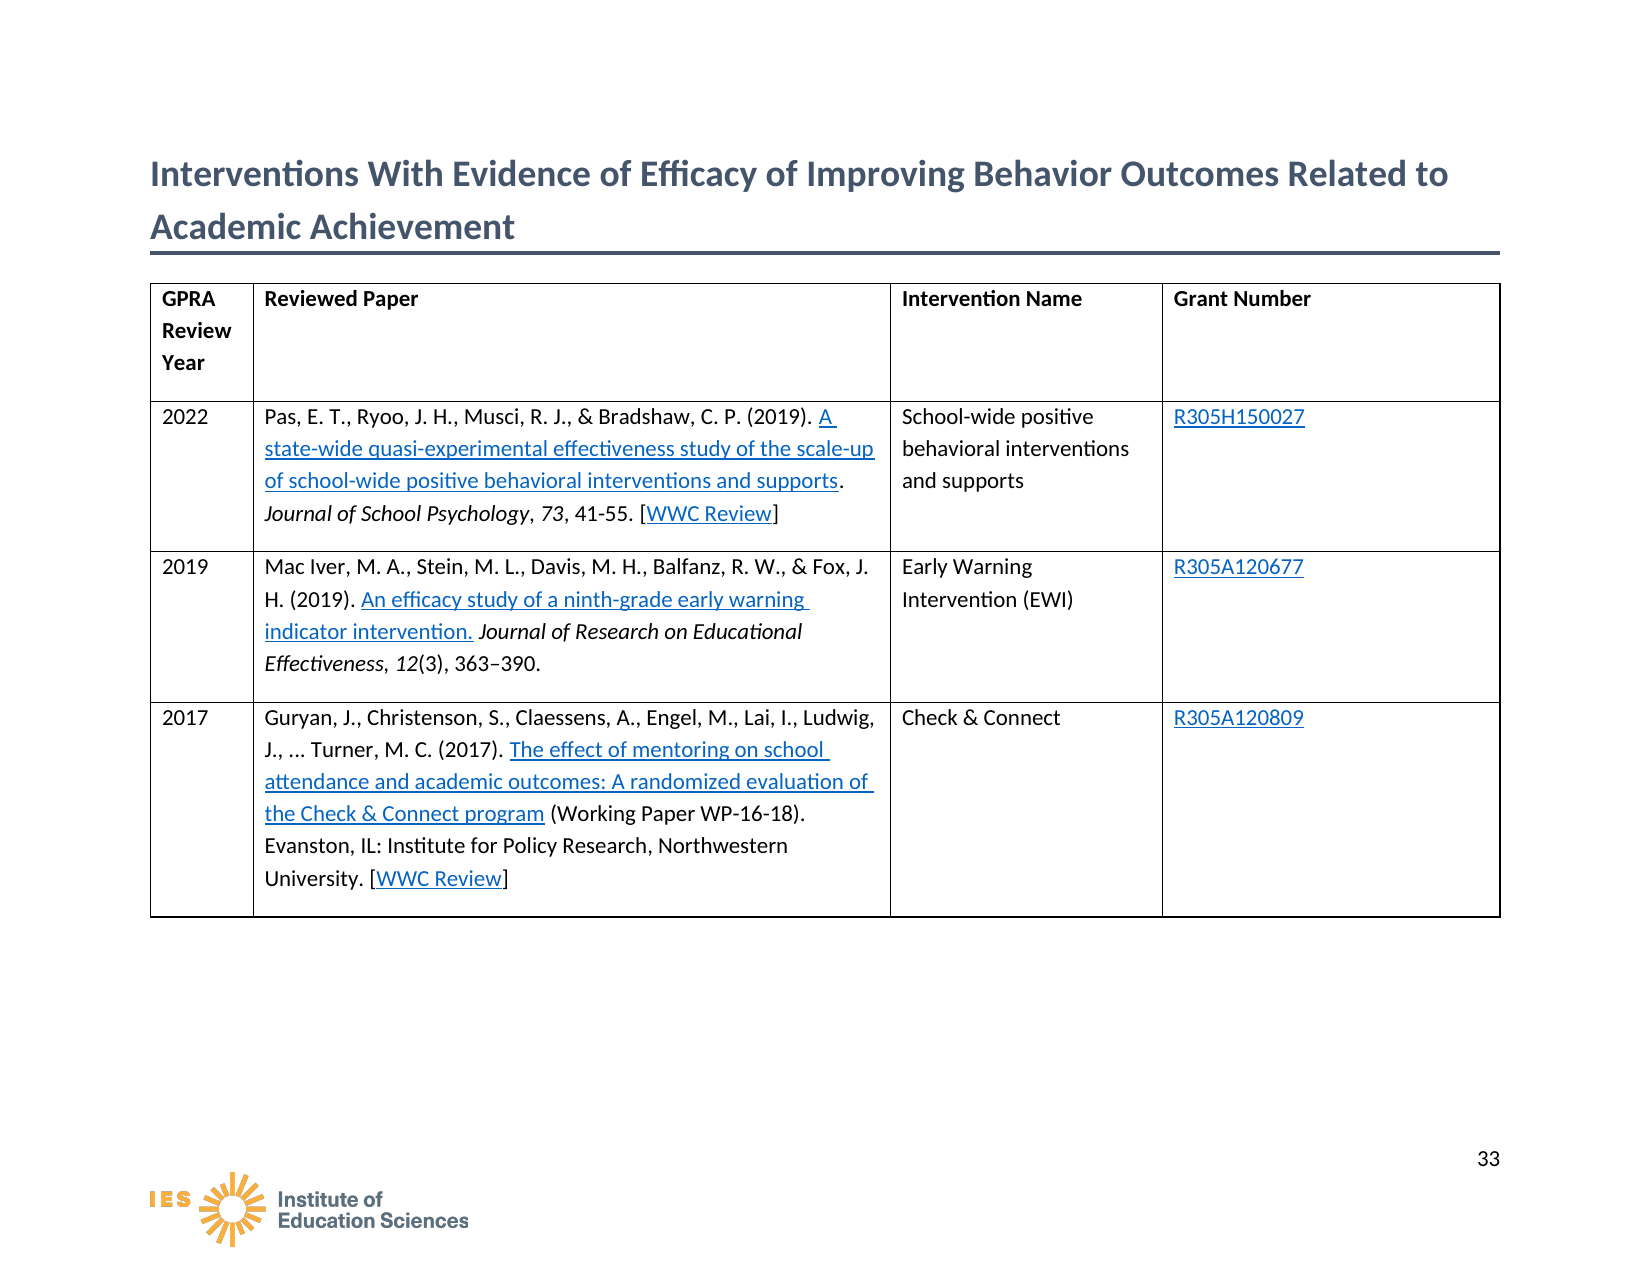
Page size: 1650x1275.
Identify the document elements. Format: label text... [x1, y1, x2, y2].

table_cell R305A120809 [1163, 703, 1499, 916]
table_cell School-wide positive behavioral interventions and supports [891, 402, 1162, 551]
table_cell 2022 [151, 402, 253, 551]
subtitle Interventions With Evidence of Efficacy of Improving Behavior Outcomes Related to Academic Achievement [150, 150, 1500, 251]
table_header GPRA Review Year [151, 284, 253, 401]
table_cell Guryan, J., Christenson, S., Claessens, A., Engel, M., Lai, I., Ludwig, J., ... Turner, M. C. (2017). The effect of mentoring on school attendance and academic outcomes: A randomized evaluation of the Check & Connect program (Working Paper WP-16-18). Evanston, IL: Institute for Policy Research, Northwestern University. [WWC Review] [254, 703, 890, 916]
table_cell Early Warning Intervention (EWI) [891, 552, 1162, 702]
table_header Reviewed Paper [254, 284, 890, 401]
table_cell 2019 [151, 552, 253, 702]
table_cell 2017 [151, 703, 253, 916]
table_cell Check & Connect [891, 703, 1162, 916]
table_cell R305A120677 [1163, 552, 1499, 702]
table_header Grant Number [1163, 284, 1499, 401]
table_cell Mac Iver, M. A., Stein, M. L., Davis, M. H., Balfanz, R. W., & Fox, J. H. (2019). An efficacy study of a ninth-grade early warning indicator intervention. Journal of Research on Educational Effectiveness, 12(3), 363–390. [254, 552, 890, 702]
picture [150, 1172, 468, 1247]
table_cell R305H150027 [1163, 402, 1499, 551]
table_header Intervention Name [891, 284, 1162, 401]
table_cell Pas, E. T., Ryoo, J. H., Musci, R. J., & Bradshaw, C. P. (2019). A state-wide quasi-experimental effectiveness study of the scale-up of school-wide positive behavioral interventions and supports. Journal of School Psychology, 73, 41-55. [WWC Review] [254, 402, 890, 551]
